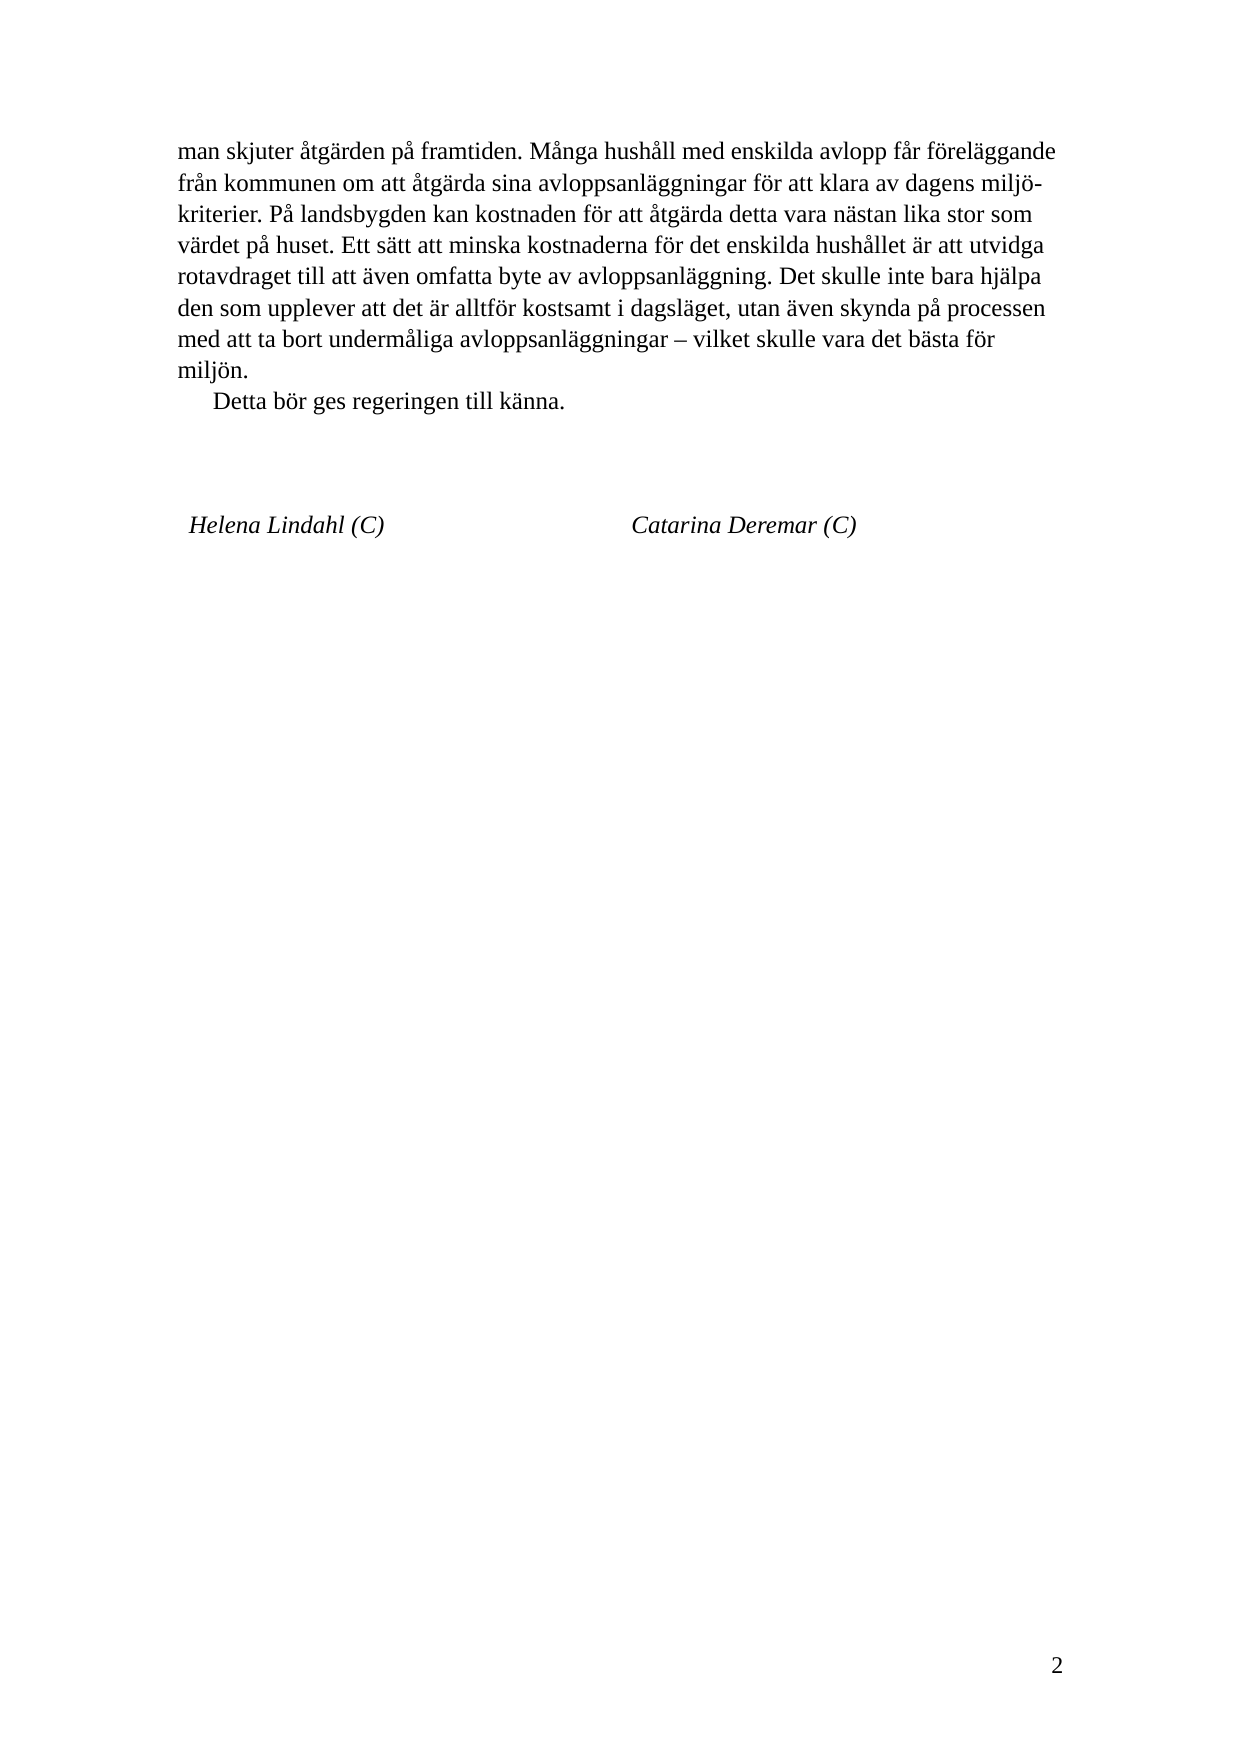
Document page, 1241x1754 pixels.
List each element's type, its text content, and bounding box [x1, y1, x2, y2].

table_header Helena Lindahl (C) [177, 478, 620, 546]
table_header Catarina Deremar (C) [620, 478, 1063, 546]
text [177, 134, 1063, 384]
text Detta bör ges regeringen till känna. [177, 384, 1063, 415]
